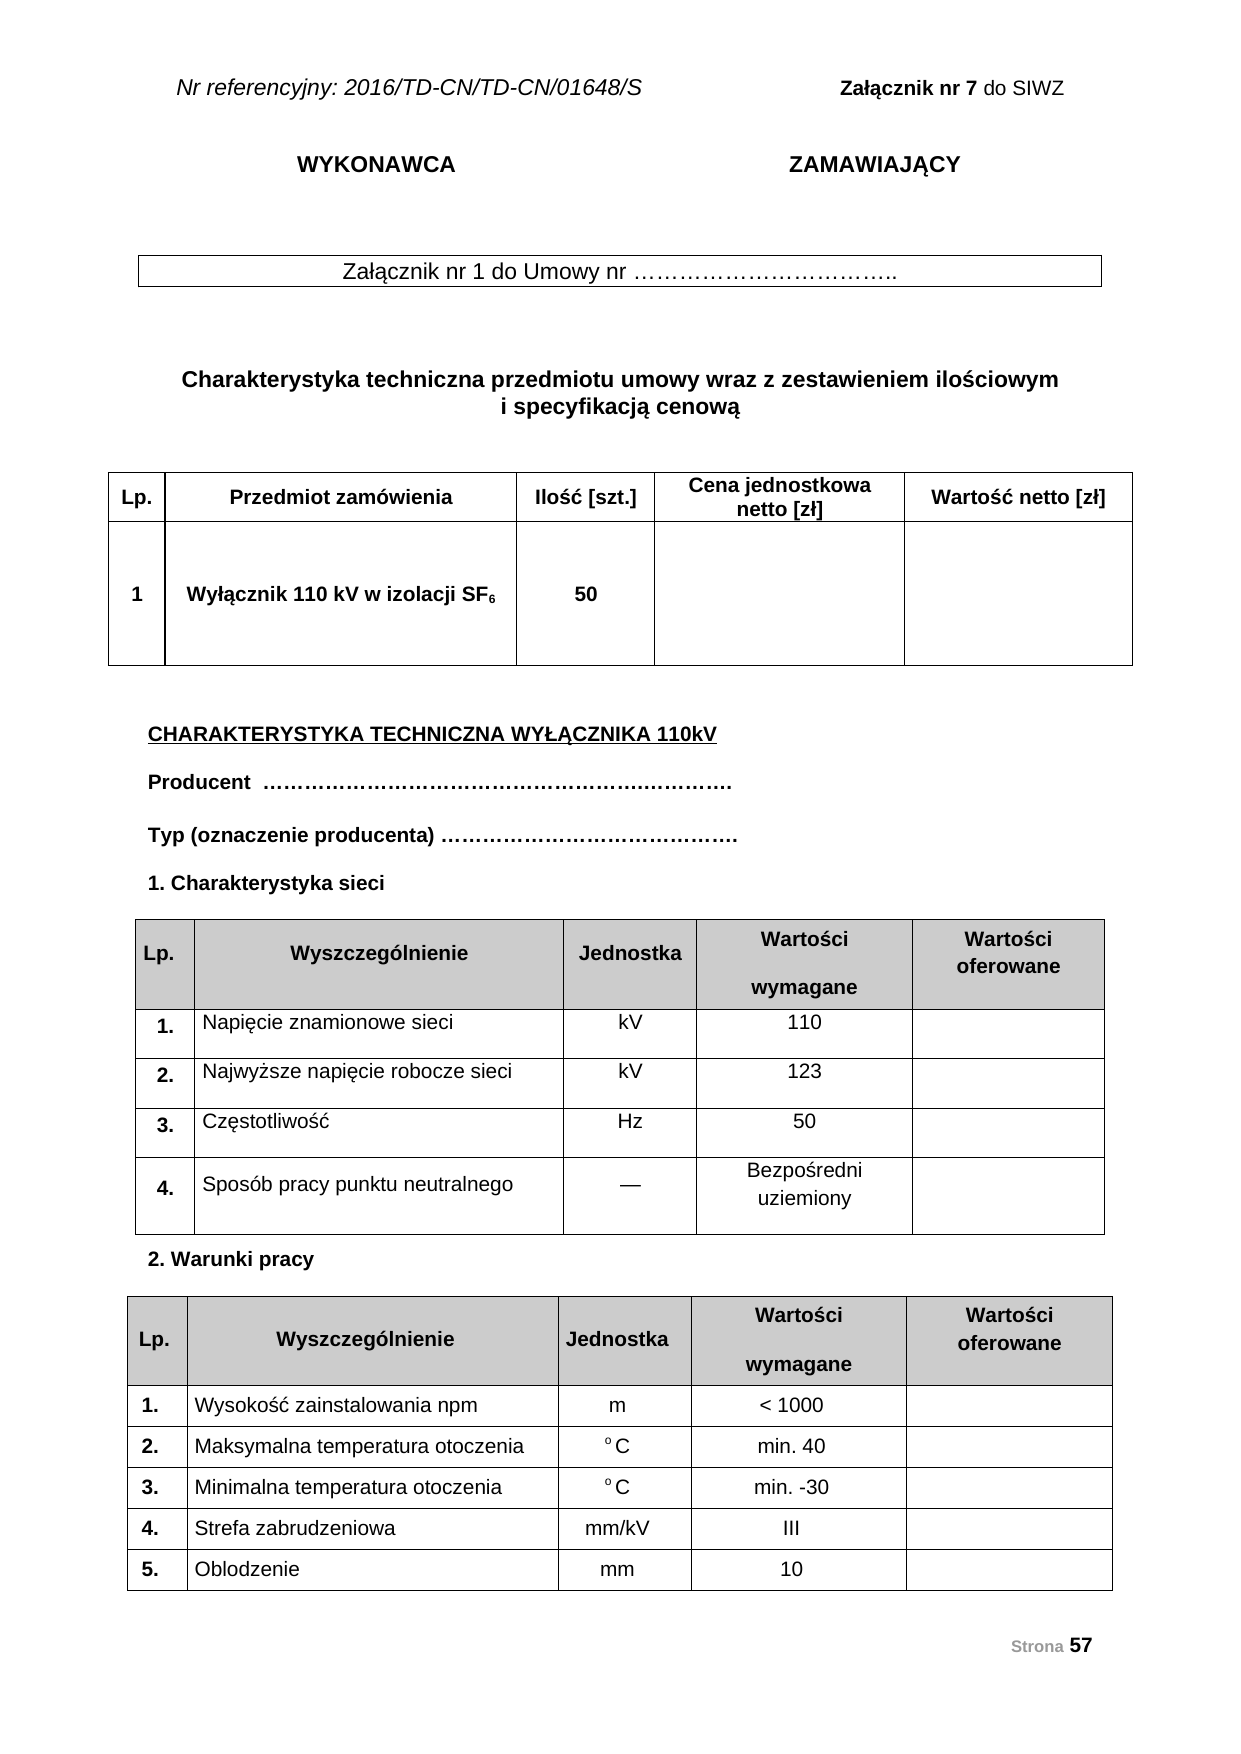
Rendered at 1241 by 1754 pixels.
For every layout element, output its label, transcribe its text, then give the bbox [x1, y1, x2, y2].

table_cell mm [559, 1550, 691, 1590]
text Typ (oznaczenie producenta) ……………………………………. [148, 823, 1093, 847]
table_header Jednostka [564, 920, 696, 1009]
text Charakterystyka techniczna przedmiotu umowy wraz z zestawieniem ilościowym i specyfikacją cenową [148, 366, 1093, 419]
table_cell Sposób pracy punktu neutralnego [195, 1158, 563, 1234]
table_cell Strefa zabrudzeniowa [188, 1509, 558, 1549]
table_cell Maksymalna temperatura otoczenia [188, 1427, 558, 1467]
table_cell 3. [128, 1468, 187, 1508]
table_cell min. 40 [692, 1427, 906, 1467]
table_cell 5. [128, 1550, 187, 1590]
table_header Wartości oferowane [913, 920, 1104, 1009]
table_cell Wyłącznik 110 kV w izolacji SF6 [166, 522, 516, 665]
table_cell [655, 522, 904, 665]
table_cell 50 [517, 522, 654, 665]
table_cell mm/kV [559, 1509, 691, 1549]
table_cell kV [564, 1010, 696, 1058]
table_cell o C [559, 1427, 691, 1467]
table_header Wartość netto [zł] [905, 473, 1132, 521]
table_cell 1 [109, 522, 164, 665]
table_cell [913, 1109, 1104, 1157]
table_cell o C [559, 1468, 691, 1508]
table_cell Częstotliwość [195, 1109, 563, 1157]
table_cell [913, 1158, 1104, 1234]
table_cell [907, 1550, 1112, 1590]
text Załącznik nr 1 do Umowy nr …………………………….. [139, 256, 1101, 286]
table_cell m [559, 1386, 691, 1426]
table_header Lp. [109, 473, 164, 521]
table_cell [913, 1059, 1104, 1107]
text 2. Warunki pracy [148, 1247, 1078, 1271]
table_cell kV [564, 1059, 696, 1107]
table_cell [905, 522, 1132, 665]
table_header Lp. [136, 920, 194, 1009]
table_cell Bezpośredni uziemiony [697, 1158, 912, 1234]
text 1. Charakterystyka sieci [148, 871, 1093, 895]
table_cell 3. [136, 1109, 194, 1157]
table_cell Hz [564, 1109, 696, 1157]
table_cell 123 [697, 1059, 912, 1107]
table_header Przedmiot zamówienia [166, 473, 516, 521]
table_header Wartości oferowane [907, 1297, 1112, 1385]
table_header Wartości wymagane [697, 920, 912, 1009]
table_cell [913, 1010, 1104, 1058]
table_header Wyszczególnienie [188, 1297, 558, 1385]
table_header WYKONAWCA [122, 151, 631, 255]
table_cell [907, 1509, 1112, 1549]
table_cell [907, 1427, 1112, 1467]
table_header Wyszczególnienie [195, 920, 563, 1009]
table_cell 4. [136, 1158, 194, 1234]
table_cell Oblodzenie [188, 1550, 558, 1590]
table_cell Wysokość zainstalowania npm [188, 1386, 558, 1426]
table_header Ilość [szt.] [517, 473, 654, 521]
table_cell 1. [128, 1386, 187, 1426]
table_cell < 1000 [692, 1386, 906, 1426]
text CHARAKTERYSTYKA TECHNICZNA WYŁĄCZNIKA 110kV [148, 722, 1093, 746]
table_header Cena jednostkowa netto [zł] [655, 473, 904, 521]
table_cell ― [564, 1158, 696, 1234]
table_cell [907, 1468, 1112, 1508]
table_cell 10 [692, 1550, 906, 1590]
text Producent ……………………………………………….…………. [148, 770, 1093, 794]
table_cell 2. [128, 1427, 187, 1467]
table_cell 50 [697, 1109, 912, 1157]
table_cell Najwyższe napięcie robocze sieci [195, 1059, 563, 1107]
table_cell [907, 1386, 1112, 1426]
table_cell 2. [136, 1059, 194, 1107]
table_cell 4. [128, 1509, 187, 1549]
table_header ZAMAWIAJĄCY [631, 151, 1118, 255]
table_header Lp. [128, 1297, 187, 1385]
table_cell Minimalna temperatura otoczenia [188, 1468, 558, 1508]
table_header Wartości wymagane [692, 1297, 906, 1385]
table_cell Napięcie znamionowe sieci [195, 1010, 563, 1058]
table_cell min. -30 [692, 1468, 906, 1508]
table_header Jednostka [559, 1297, 691, 1385]
table_cell 110 [697, 1010, 912, 1058]
table_cell 1. [136, 1010, 194, 1058]
table_cell III [692, 1509, 906, 1549]
